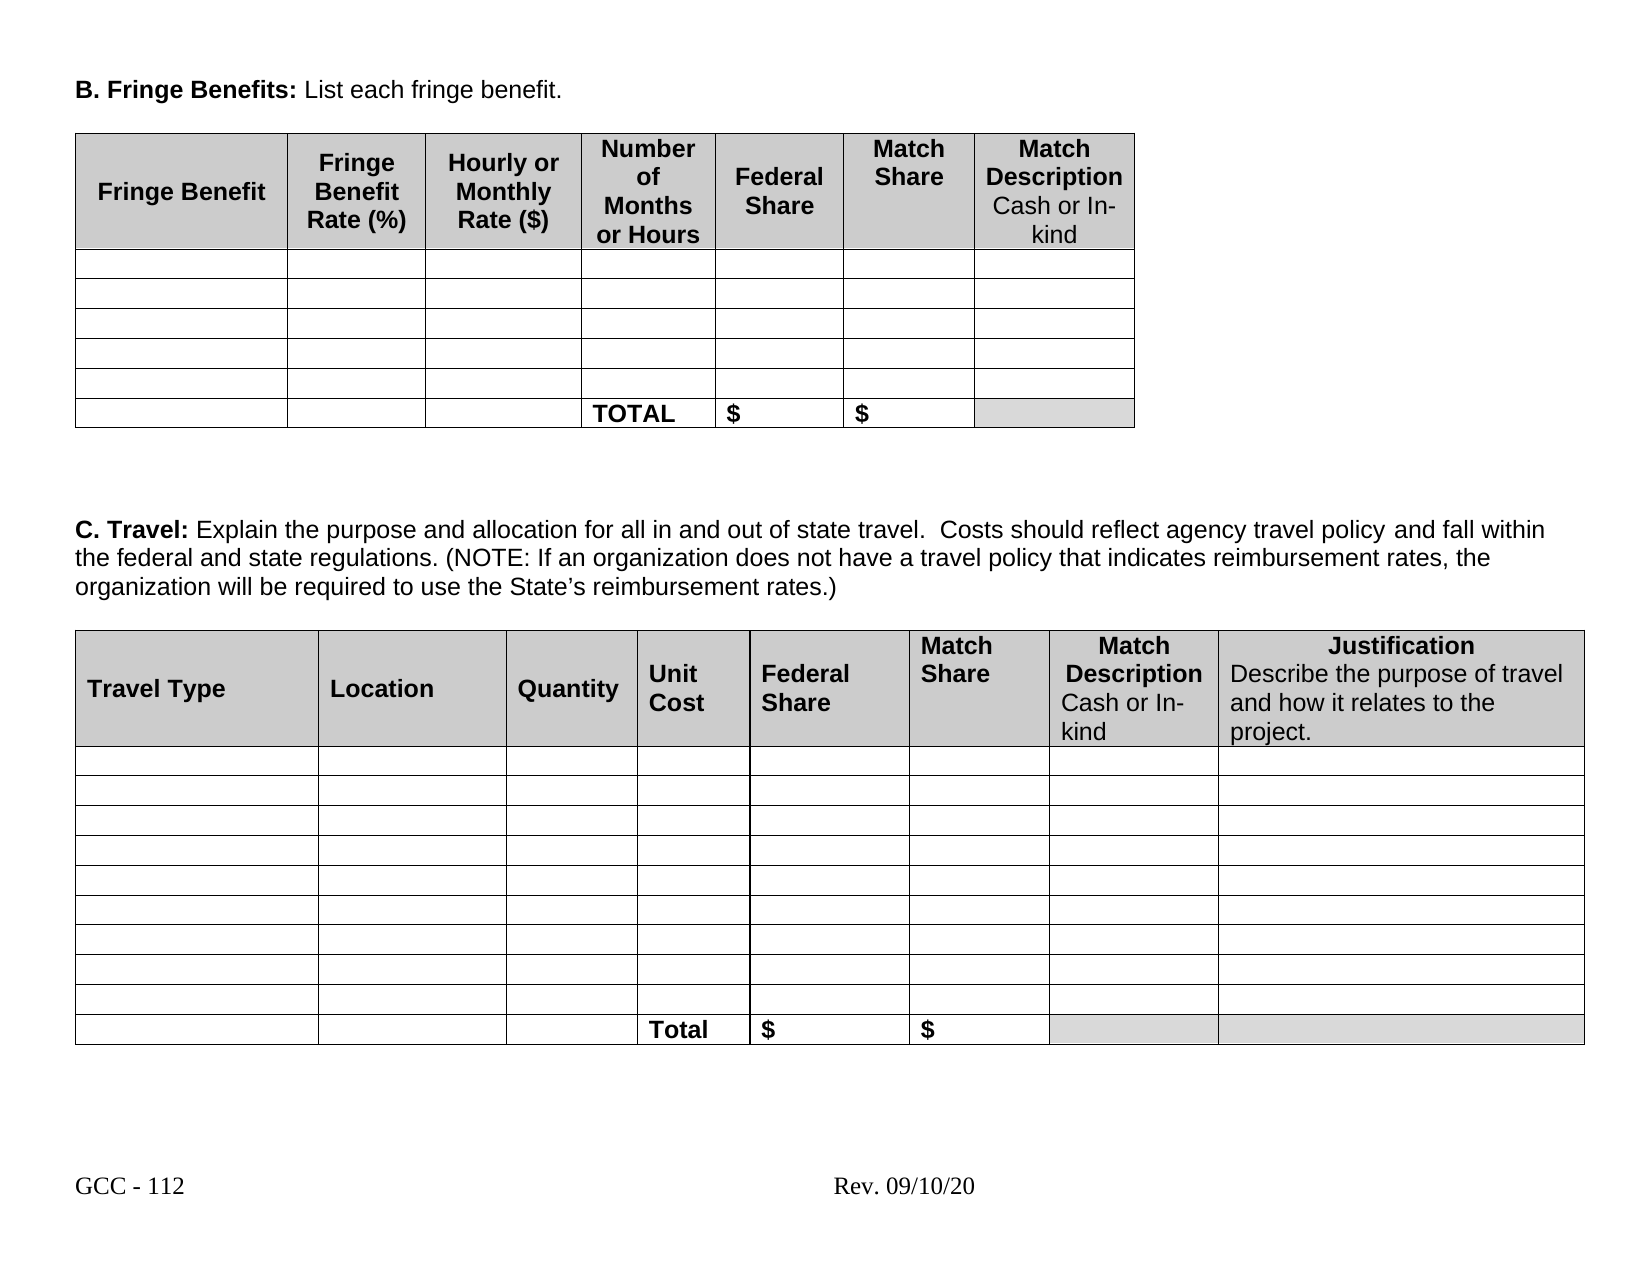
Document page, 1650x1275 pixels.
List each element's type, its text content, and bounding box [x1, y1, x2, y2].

table_cell [582, 369, 715, 397]
table_cell $ [910, 1015, 1049, 1043]
table_cell [507, 836, 637, 865]
table_cell [76, 866, 318, 894]
table_cell [1219, 776, 1584, 805]
table_cell [844, 250, 974, 278]
table_cell [1050, 747, 1218, 775]
table_cell [288, 339, 425, 368]
table_cell $ [844, 399, 974, 427]
table_cell [507, 925, 637, 954]
table_cell [910, 866, 1049, 894]
table_cell [319, 896, 506, 924]
table_cell [844, 309, 974, 338]
table_cell [582, 250, 715, 278]
table_cell [751, 836, 909, 865]
table_cell [319, 985, 506, 1014]
table_cell [751, 985, 909, 1014]
table_cell [975, 309, 1134, 338]
table_cell [507, 776, 637, 805]
table_cell [716, 309, 843, 338]
table_cell [426, 369, 581, 397]
table_cell [638, 985, 749, 1014]
table_cell [1050, 806, 1218, 835]
table_header Federal Share [751, 631, 909, 746]
table_cell [1050, 866, 1218, 894]
table_cell [910, 806, 1049, 835]
table_cell [638, 896, 749, 924]
table_header Travel Type [76, 631, 318, 746]
table_cell [319, 776, 506, 805]
table_cell [1219, 866, 1584, 894]
table_header Match Share [910, 631, 1049, 746]
table_cell [910, 836, 1049, 865]
table_cell [1050, 776, 1218, 805]
table_cell [319, 836, 506, 865]
table_cell [751, 925, 909, 954]
table_cell [582, 279, 715, 308]
table_cell [910, 955, 1049, 984]
table_cell [975, 250, 1134, 278]
table_header Match Description Cash or In-kind [975, 134, 1134, 248]
table_header Quantity [507, 631, 637, 746]
table_header Match Share [844, 134, 974, 248]
table_cell [319, 866, 506, 894]
table_cell [288, 399, 425, 427]
text B. Fringe Benefits: List each fringe benefit. [75, 75, 1575, 132]
table_header Hourly or Monthly Rate ($) [426, 134, 581, 248]
table_cell [319, 925, 506, 954]
table_cell [1219, 955, 1584, 984]
table_cell [507, 1015, 637, 1043]
table_cell [1050, 896, 1218, 924]
table_cell [76, 747, 318, 775]
table_cell [319, 806, 506, 835]
table_cell [638, 836, 749, 865]
table_cell [638, 866, 749, 894]
table_cell [76, 399, 287, 427]
table_cell [1219, 985, 1584, 1014]
table_cell [319, 955, 506, 984]
table_cell [638, 806, 749, 835]
table_header Fringe Benefit Rate (%) [288, 134, 425, 248]
table_cell [1050, 955, 1218, 984]
table_cell [507, 985, 637, 1014]
table_cell [507, 747, 637, 775]
table_cell [426, 279, 581, 308]
table_cell [507, 955, 637, 984]
table_cell [1219, 896, 1584, 924]
table_header Justification Describe the purpose of travel and how it relates to the project. [1219, 631, 1584, 746]
table_cell [1050, 985, 1218, 1014]
table_cell [1219, 806, 1584, 835]
table_cell [76, 279, 287, 308]
table_cell [751, 896, 909, 924]
table_cell [1219, 747, 1584, 775]
table_cell $ [716, 399, 843, 427]
table_cell [582, 339, 715, 368]
table_cell [1219, 836, 1584, 865]
table_cell [910, 925, 1049, 954]
table_header Federal Share [716, 134, 843, 248]
table_cell [76, 309, 287, 338]
table_cell [288, 250, 425, 278]
table_cell [76, 985, 318, 1014]
table_cell [1050, 925, 1218, 954]
table_cell [975, 339, 1134, 368]
table_cell [975, 369, 1134, 397]
table_cell [716, 250, 843, 278]
table_cell [1050, 836, 1218, 865]
table_header Fringe Benefit [76, 134, 287, 248]
table_cell [76, 955, 318, 984]
table_cell [844, 279, 974, 308]
list C. Travel: Explain the purpose and allocation for all in and out of state travel. Costs should reflect agency travel policy and fall within the federal and state regulations. (NOTE: If an organization does not have a travel policy that indicates reimbursement rates, the organization will be required to use the State’s reimbursement rates.) [75, 514, 1575, 601]
table_header Location [319, 631, 506, 746]
table_cell [716, 339, 843, 368]
table_cell [507, 806, 637, 835]
table_cell [1050, 1015, 1218, 1043]
table_cell [975, 279, 1134, 308]
table_cell [844, 339, 974, 368]
table_cell [638, 955, 749, 984]
table_cell [975, 399, 1134, 427]
table_cell $ [751, 1015, 909, 1043]
table_cell [716, 279, 843, 308]
table_cell [638, 776, 749, 805]
table_cell [716, 369, 843, 397]
table_cell [751, 955, 909, 984]
table_cell [910, 896, 1049, 924]
table_cell [582, 309, 715, 338]
table_cell [1219, 925, 1584, 954]
table_cell [1219, 1015, 1584, 1043]
table_cell [76, 806, 318, 835]
table_cell [910, 776, 1049, 805]
table_cell Total [638, 1015, 749, 1043]
table_cell [638, 925, 749, 954]
table_cell [426, 339, 581, 368]
table_cell [76, 896, 318, 924]
table_cell [426, 399, 581, 427]
table_cell [751, 776, 909, 805]
table_cell [910, 985, 1049, 1014]
table_cell [288, 279, 425, 308]
table_cell [76, 836, 318, 865]
table_cell [76, 369, 287, 397]
table_cell [751, 747, 909, 775]
table_cell [426, 250, 581, 278]
table_cell [76, 1015, 318, 1043]
table_cell [638, 747, 749, 775]
table_header Match Description Cash or In-kind [1050, 631, 1218, 746]
table_cell [319, 1015, 506, 1043]
table_header Unit Cost [638, 631, 749, 746]
table_cell [76, 776, 318, 805]
table_cell [76, 339, 287, 368]
table_cell TOTAL [582, 399, 715, 427]
table_cell [288, 369, 425, 397]
table_cell [910, 747, 1049, 775]
table_cell [844, 369, 974, 397]
table_header Number of Months or Hours [582, 134, 715, 248]
table_cell [507, 896, 637, 924]
table_cell [751, 866, 909, 894]
table_cell [319, 747, 506, 775]
table_cell [751, 806, 909, 835]
table_cell [76, 925, 318, 954]
table_cell [507, 866, 637, 894]
table_cell [76, 250, 287, 278]
table_cell [426, 309, 581, 338]
table_cell [288, 309, 425, 338]
